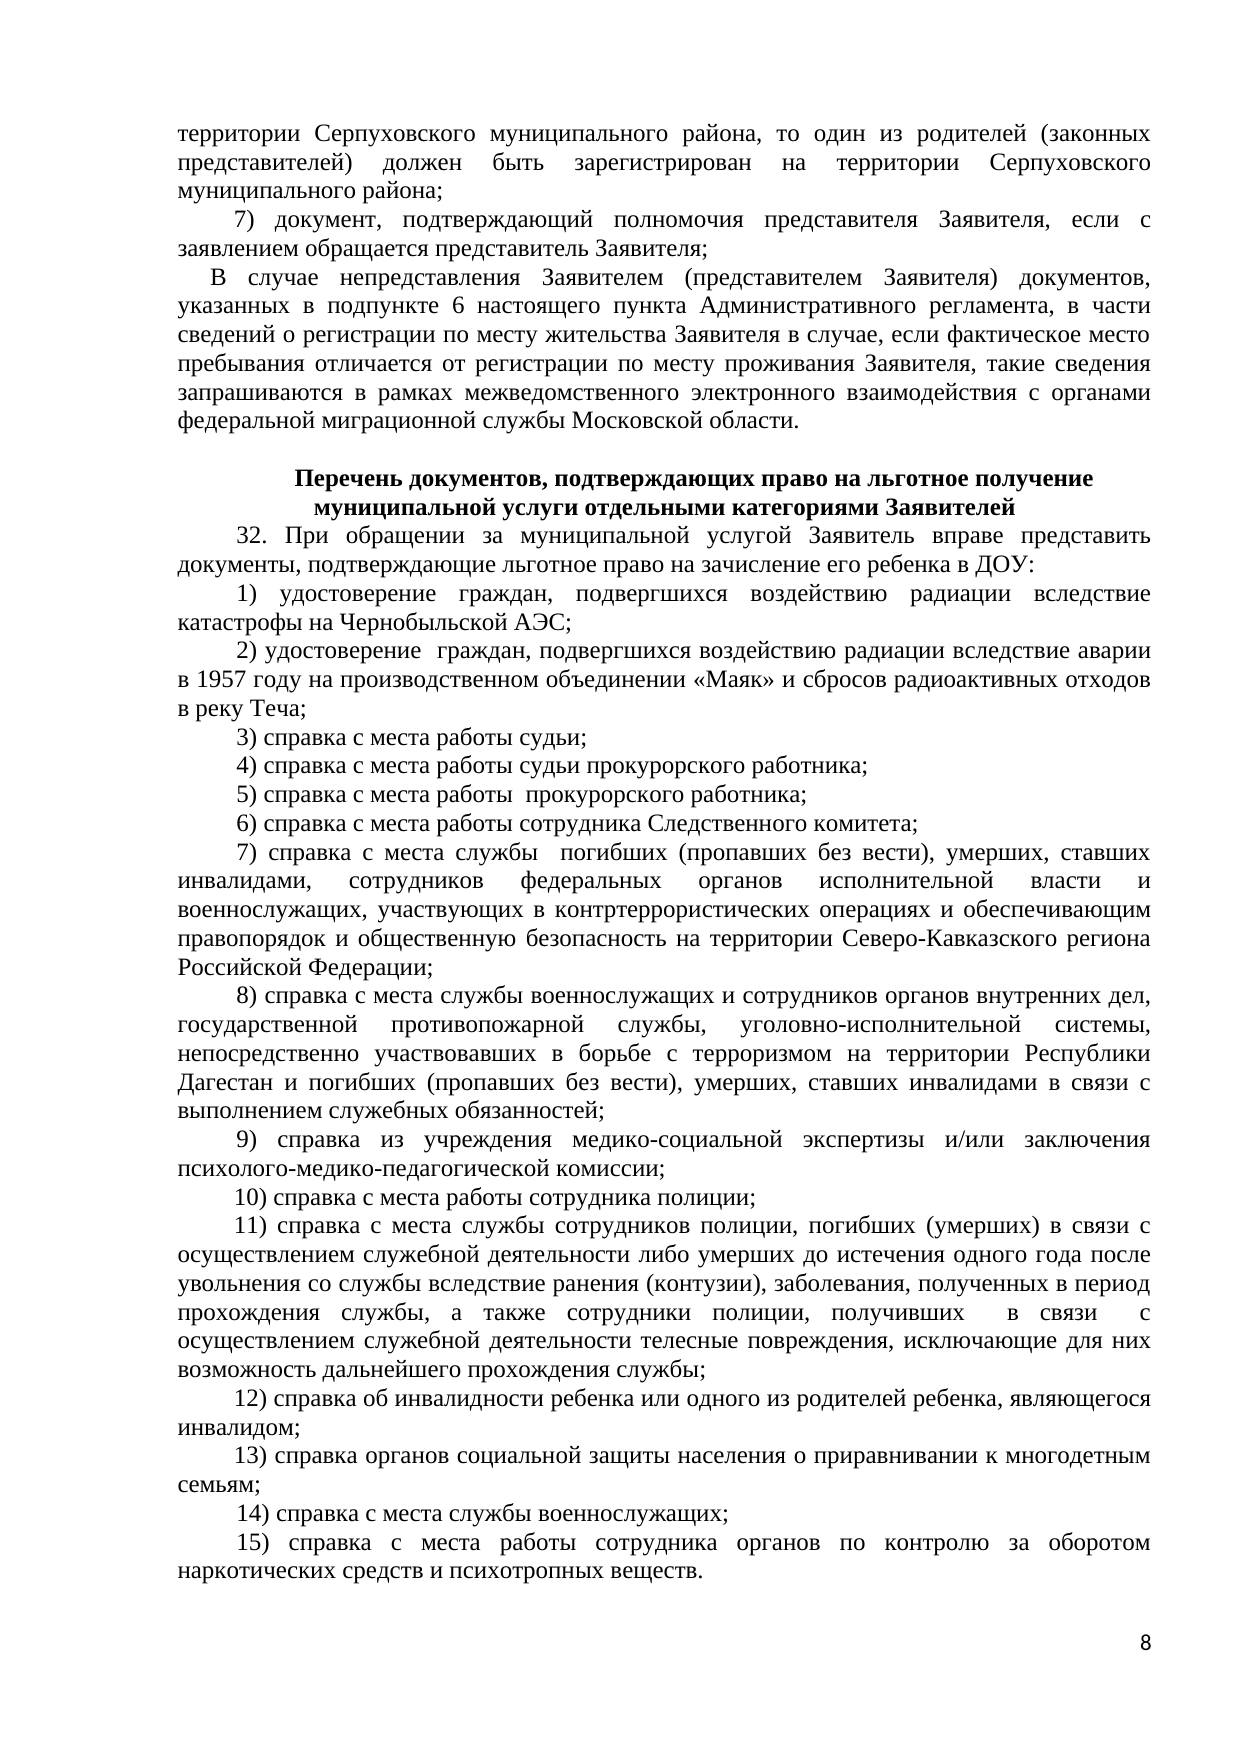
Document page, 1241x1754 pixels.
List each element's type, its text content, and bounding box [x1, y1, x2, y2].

text 2) удостоверение граждан, подвергшихся воздействию радиации вследствие аварии в 1957 году на производственном объединении «Маяк» и сбросов радиоактивных отходов в реку Теча; [177, 636, 1152, 722]
text 9) справка из учреждения медико-социальной экспертизы и/или заключения психолого-медико-педагогической комиссии; [177, 1124, 1152, 1182]
text 4) справка с места работы судьи прокурорского работника; [177, 751, 1152, 779]
text 32. При обращении за муниципальной услугой Заявитель вправе представить документы, подтверждающие льготное право на зачисление его ребенка в ДОУ: [177, 521, 1152, 578]
text 1) удостоверение граждан, подвергшихся воздействию радиации вследствие катастрофы на Чернобыльской АЭС; [177, 578, 1152, 636]
list В случае непредставления Заявителем (представителем Заявителя) документов, указанных в подпункте 6 настоящего пункта Административного регламента, в части сведений о регистрации по месту жительства Заявителя в случае, если фактическое место пребывания отличается от регистрации по месту проживания Заявителя, такие сведения запрашиваются в рамках межведомственного электронного взаимодействия с органами федеральной миграционной службы Московской области. [177, 262, 1152, 434]
text Перечень документов, подтверждающих право на льготное получение муниципальной услуги отдельными категориями Заявителей [177, 463, 1152, 521]
text 7) документ, подтверждающий полномочия представителя Заявителя, если с заявлением обращается представитель Заявителя; [177, 204, 1152, 262]
text 6) справка с места работы сотрудника Следственного комитета; [177, 808, 1152, 837]
text 14) справка с места службы военнослужащих; [177, 1498, 1152, 1527]
text 3) справка с места работы судьи; [177, 722, 1152, 751]
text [177, 118, 1152, 204]
text 15) справка с места работы сотрудника органов по контролю за оборотом наркотических средств и психотропных веществ. [177, 1527, 1152, 1584]
text 10) справка с места работы сотрудника полиции; [177, 1182, 1152, 1211]
text 7) справка с места службы погибших (пропавших без вести), умерших, ставших инвалидами, сотрудников федеральных органов исполнительной власти и военнослужащих, участвующих в контртеррористических операциях и обеспечивающим правопорядок и общественную безопасность на территории Северо-Кавказского региона Российской Федерации; [177, 837, 1152, 981]
text 13) справка органов социальной защиты населения о приравнивании к многодетным семьям; [177, 1441, 1152, 1498]
text 11) справка с места службы сотрудников полиции, погибших (умерших) в связи с осуществлением служебной деятельности либо умерших до истечения одного года после увольнения со службы вследствие ранения (контузии), заболевания, полученных в период прохождения службы, а также сотрудники полиции, получивших в связи с осуществлением служебной деятельности телесные повреждения, исключающие для них возможность дальнейшего прохождения службы; [177, 1211, 1152, 1383]
text 5) справка с места работы прокурорского работника; [177, 779, 1152, 808]
text 8) справка с места службы военнослужащих и сотрудников органов внутренних дел, государственной противопожарной службы, уголовно-исполнительной системы, непосредственно участвовавших в борьбе с терроризмом на территории Республики Дагестан и погибших (пропавших без вести), умерших, ставших инвалидами в связи с выполнением служебных обязанностей; [177, 981, 1152, 1124]
text 12) справка об инвалидности ребенка или одного из родителей ребенка, являющегося инвалидом; [177, 1383, 1152, 1441]
